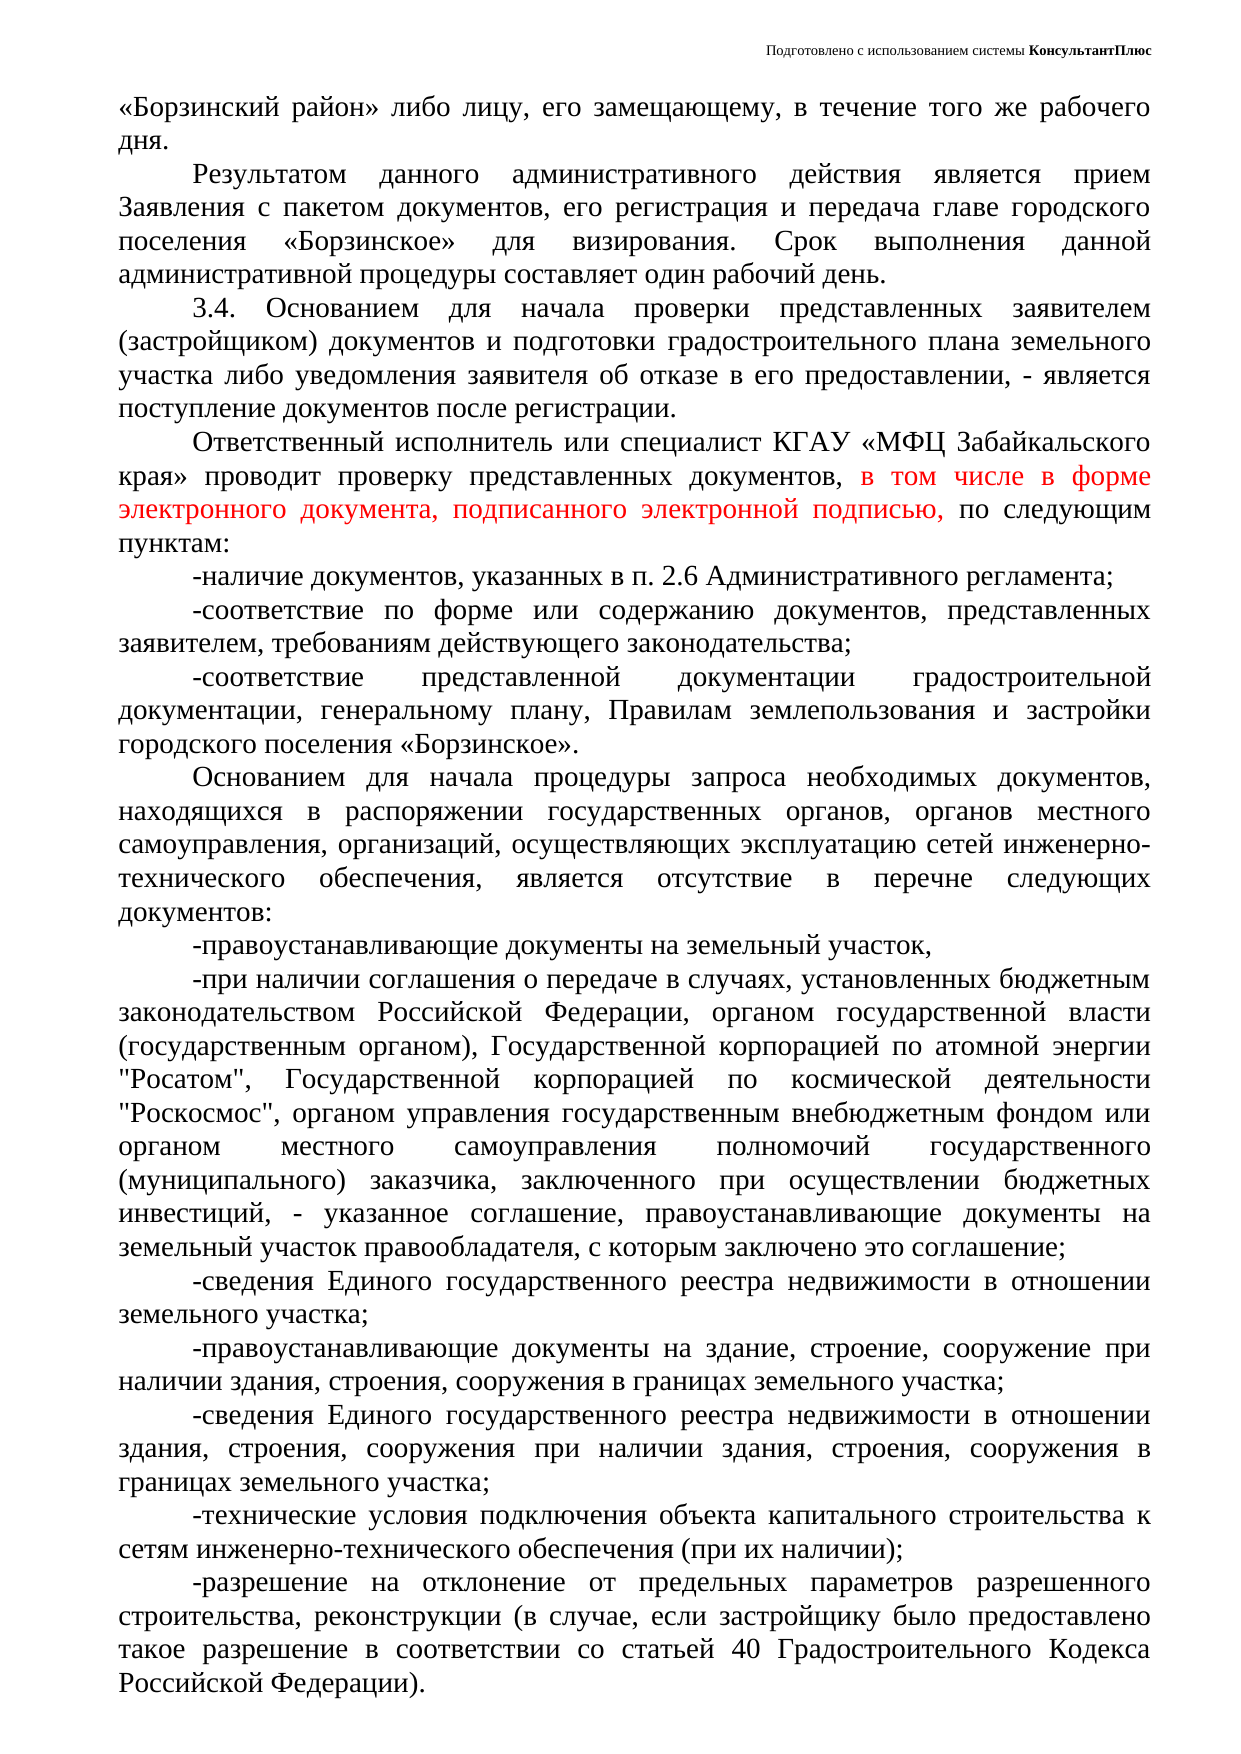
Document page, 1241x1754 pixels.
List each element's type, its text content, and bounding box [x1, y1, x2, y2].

text -правоустанавливающие документы на земельный участок, [118, 927, 1152, 961]
text Ответственный исполнитель или специалист КГАУ «МФЦ Забайкальского края» проводит проверку представленных документов, в том числе в форме электронного документа, подписанного электронной подписью, по следующим пунктам: [118, 424, 1152, 558]
text -наличие документов, указанных в п. 2.6 Административного регламента; [118, 558, 1152, 592]
text -сведения Единого государственного реестра недвижимости в отношении здания, строения, сооружения при наличии здания, строения, сооружения в границах земельного участка; [118, 1397, 1152, 1497]
text -соответствие по форме или содержанию документов, представленных заявителем, требованиям действующего законодательства; [118, 592, 1152, 659]
list Основанием для начала проверки представленных заявителем (застройщиком) документов и подготовки градостроительного плана земельного участка либо уведомления заявителя об отказе в его предоставлении, - является поступление документов после регистрации. [118, 290, 1152, 424]
text Результатом данного административного действия является прием Заявления с пакетом документов, его регистрация и передача главе городского поселения «Борзинское» для визирования. Срок выполнения данной административной процедуры составляет один рабочий день. [118, 156, 1152, 290]
text -разрешение на отклонение от предельных параметров разрешенного строительства, реконструкции (в случае, если застройщику было предоставлено такое разрешение в соответствии со статьей 40 Градостроительного Кодекса Российской Федерации). [118, 1564, 1152, 1699]
text -технические условия подключения объекта капитального строительства к сетям инженерно-технического обеспечения (при их наличии); [118, 1497, 1152, 1564]
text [118, 89, 1152, 156]
text -при наличии соглашения о передаче в случаях, установленных бюджетным законодательством Российской Федерации, органом государственной власти (государственным органом), Государственной корпорацией по атомной энергии "Росатом", Государственной корпорацией по космической деятельности "Роскосмос", органом управления государственным внебюджетным фондом или органом местного самоуправления полномочий государственного (муниципального) заказчика, заключенного при осуществлении бюджетных инвестиций, - указанное соглашение, правоустанавливающие документы на земельный участок правообладателя, с которым заключено это соглашение; [118, 961, 1152, 1263]
text -соответствие представленной документации градостроительной документации, генеральному плану, Правилам землепользования и застройки городского поселения «Борзинское». [118, 659, 1152, 759]
text Основанием для начала процедуры запроса необходимых документов, находящихся в распоряжении государственных органов, органов местного самоуправления, организаций, осуществляющих эксплуатацию сетей инженерно-технического обеспечения, является отсутствие в перечне следующих документов: [118, 759, 1152, 927]
text -правоустанавливающие документы на здание, строение, сооружение при наличии здания, строения, сооружения в границах земельного участка; [118, 1330, 1152, 1397]
text -сведения Единого государственного реестра недвижимости в отношении земельного участка; [118, 1263, 1152, 1330]
